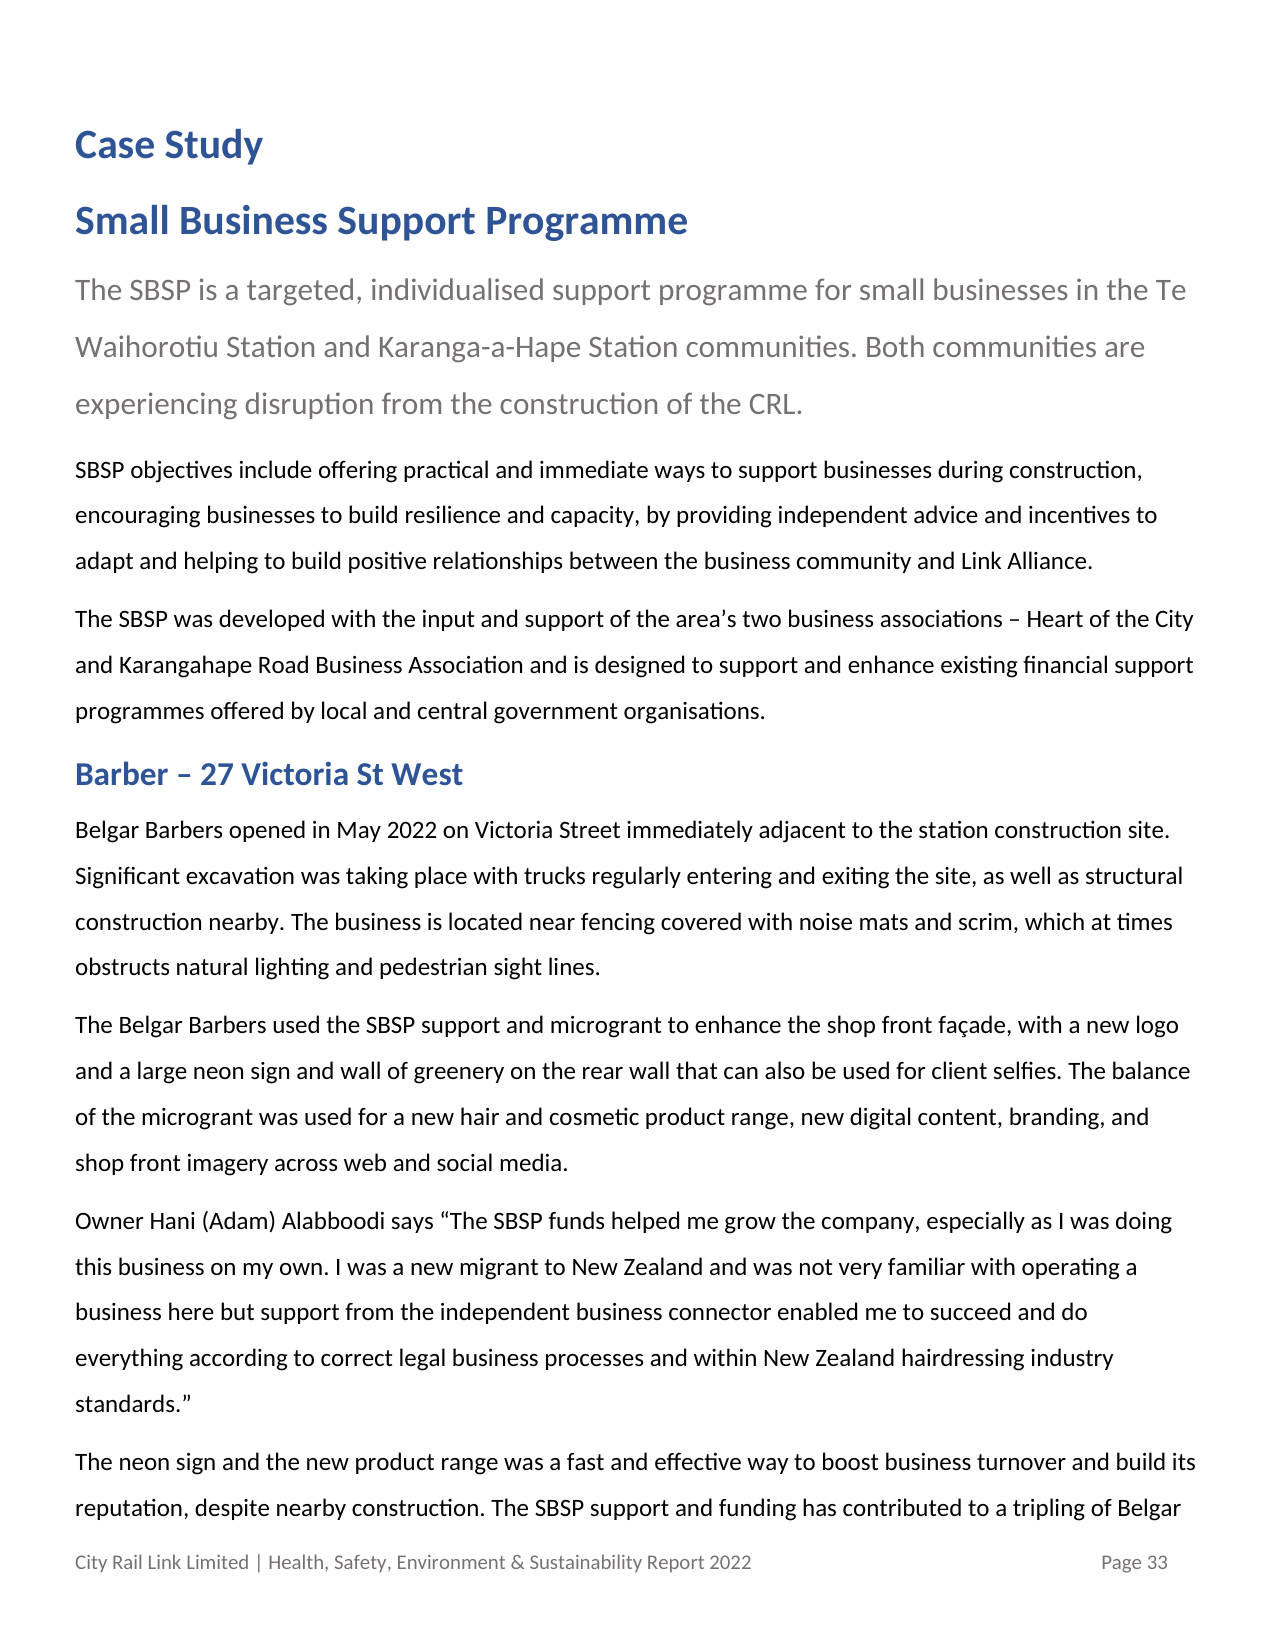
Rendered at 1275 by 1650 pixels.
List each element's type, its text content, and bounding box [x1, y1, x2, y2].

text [75, 1446, 1200, 1522]
subtitle Barber – 27 Victoria St West [75, 753, 1200, 794]
text Belgar Barbers opened in May 2022 on Victoria Street immediately adjacent to the station construction site. Significant excavation was taking place with trucks regularly entering and exiting the site, as well as structural construction nearby. The business is located near fencing covered with noise mats and scrim, which at times obstructs natural lighting and pedestrian sight lines. [75, 814, 1200, 982]
subtitle Small Business Support Programme [75, 194, 1200, 245]
text The SBSP is a targeted, individualised support programme for small businesses in the Te Waihorotiu Station and Karanga-a-Hape Station communities. Both communities are experiencing disruption from the construction of the CRL. [75, 270, 1200, 422]
text Owner Hani (Adam) Alabboodi says “The SBSP funds helped me grow the company, especially as I was doing this business on my own. I was a new migrant to New Zealand and was not very familiar with operating a business here but support from the independent business connector enabled me to succeed and do everything according to correct legal business processes and within New Zealand hairdressing industry standards.” [75, 1205, 1200, 1418]
text The Belgar Barbers used the SBSP support and microgrant to enhance the shop front façade, with a new logo and a large neon sign and wall of greenery on the rear wall that can also be used for client selfies. The balance of the microgrant was used for a new hair and cosmetic product range, new digital content, branding, and shop front imagery across web and social media. [75, 1009, 1200, 1177]
subtitle Case Study [75, 118, 1200, 169]
text The SBSP was developed with the input and support of the area’s two business associations – Heart of the City and Karangahape Road Business Association and is designed to support and enhance existing financial support programmes offered by local and central government organisations. [75, 603, 1200, 725]
text SBSP objectives include offering practical and immediate ways to support businesses during construction, encouraging businesses to build resilience and capacity, by providing independent advice and incentives to adapt and helping to build positive relationships between the business community and Link Alliance. [75, 454, 1200, 576]
